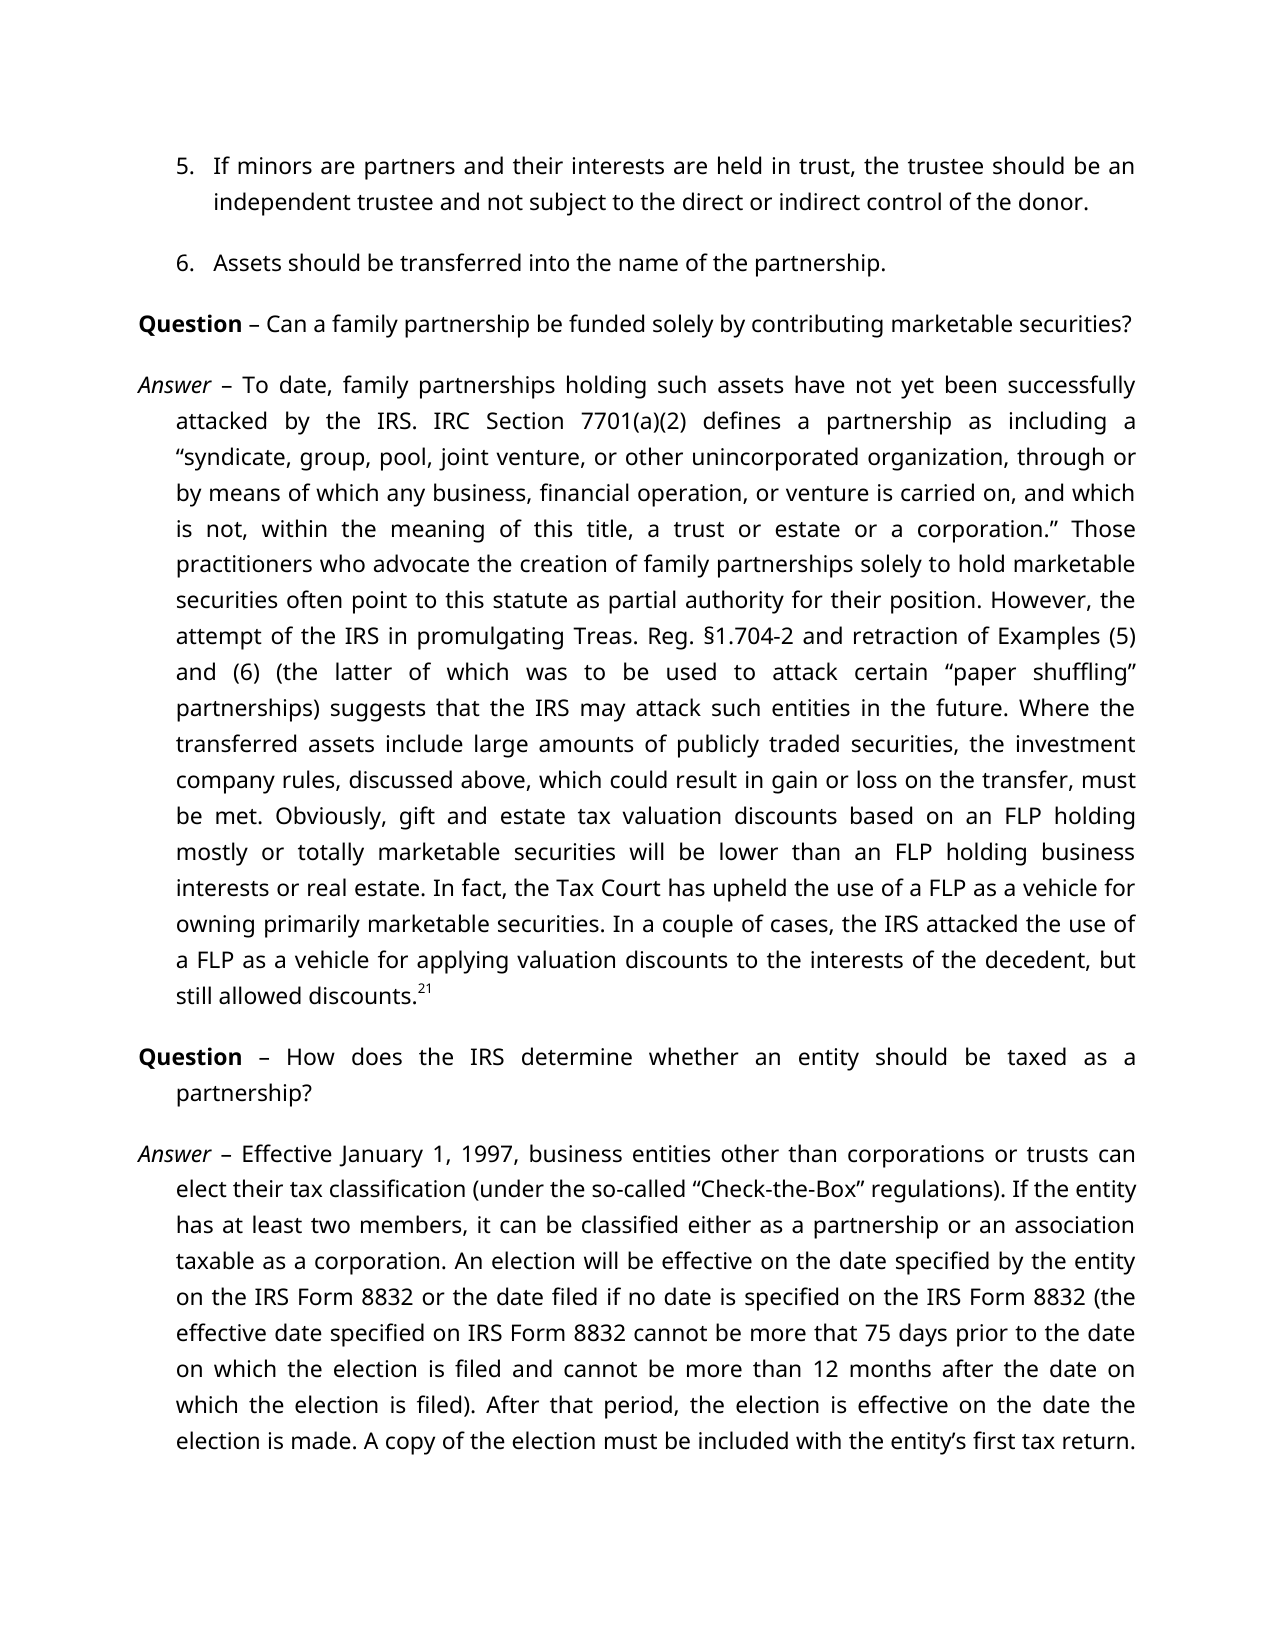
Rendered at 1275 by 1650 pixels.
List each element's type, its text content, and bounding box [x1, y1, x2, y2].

text 6. Assets should be transferred into the name of the partnership. [176, 247, 1137, 278]
text Question – Can a family partnership be funded solely by contributing marketable securities? [138, 308, 1137, 339]
text Answer – To date, family partnerships holding such assets have not yet been successfully attacked by the IRS. IRC Section 7701(a)(2) defines a partnership as including a “syndicate, group, pool, joint venture, or other unincorporated organization, through or by means of which any business, financial operation, or venture is carried on, and which is not, within the meaning of this title, a trust or estate or a corporation.” Those practitioners who advocate the creation of family partnerships solely to hold marketable securities often point to this statute as partial authority for their position. However, the attempt of the IRS in promulgating Treas. Reg. §1.704-2 and retraction of Examples (5) and (6) (the latter of which was to be used to attack certain “paper shuffling” partnerships) suggests that the IRS may attack such entities in the future. Where the transferred assets include large amounts of publicly traded securities, the investment company rules, discussed above, which could result in gain or loss on the transfer, must be met. Obviously, gift and estate tax valuation discounts based on an FLP holding mostly or totally marketable securities will be lower than an FLP holding business interests or real estate. In fact, the Tax Court has upheld the use of a FLP as a vehicle for owning primarily marketable securities. In a couple of cases, the IRS attacked the use of a FLP as a vehicle for applying valuation discounts to the interests of the decedent, but still allowed discounts. [138, 369, 1137, 1011]
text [138, 1137, 1137, 1456]
text Question – How does the IRS determine whether an entity should be taxed as a partnership? [138, 1041, 1137, 1108]
text 5. If minors are partners and their interests are held in trust, the trustee should be an independent trustee and not subject to the direct or indirect control of the donor. [176, 150, 1137, 217]
